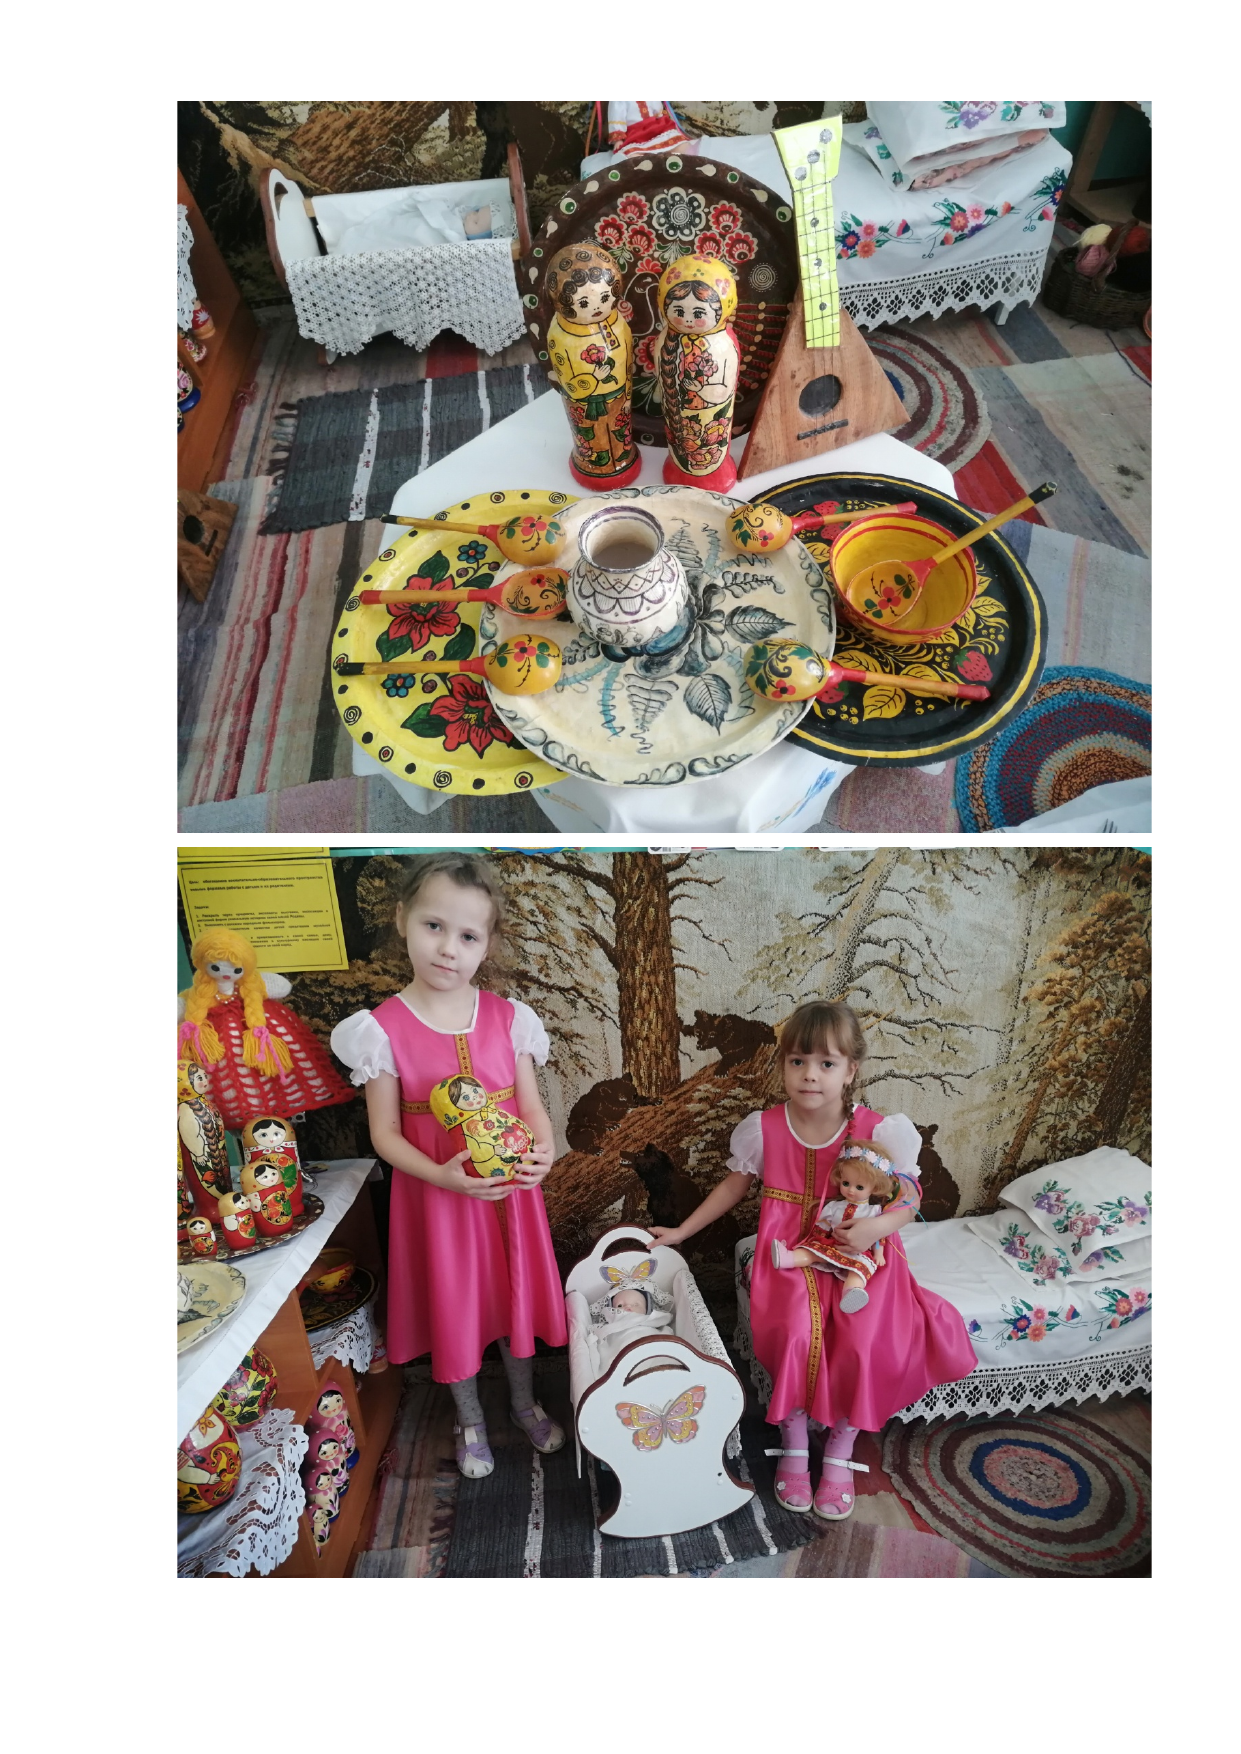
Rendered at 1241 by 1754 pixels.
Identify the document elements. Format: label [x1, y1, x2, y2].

picture [177, 101, 1152, 833]
picture [177, 847, 1152, 1578]
